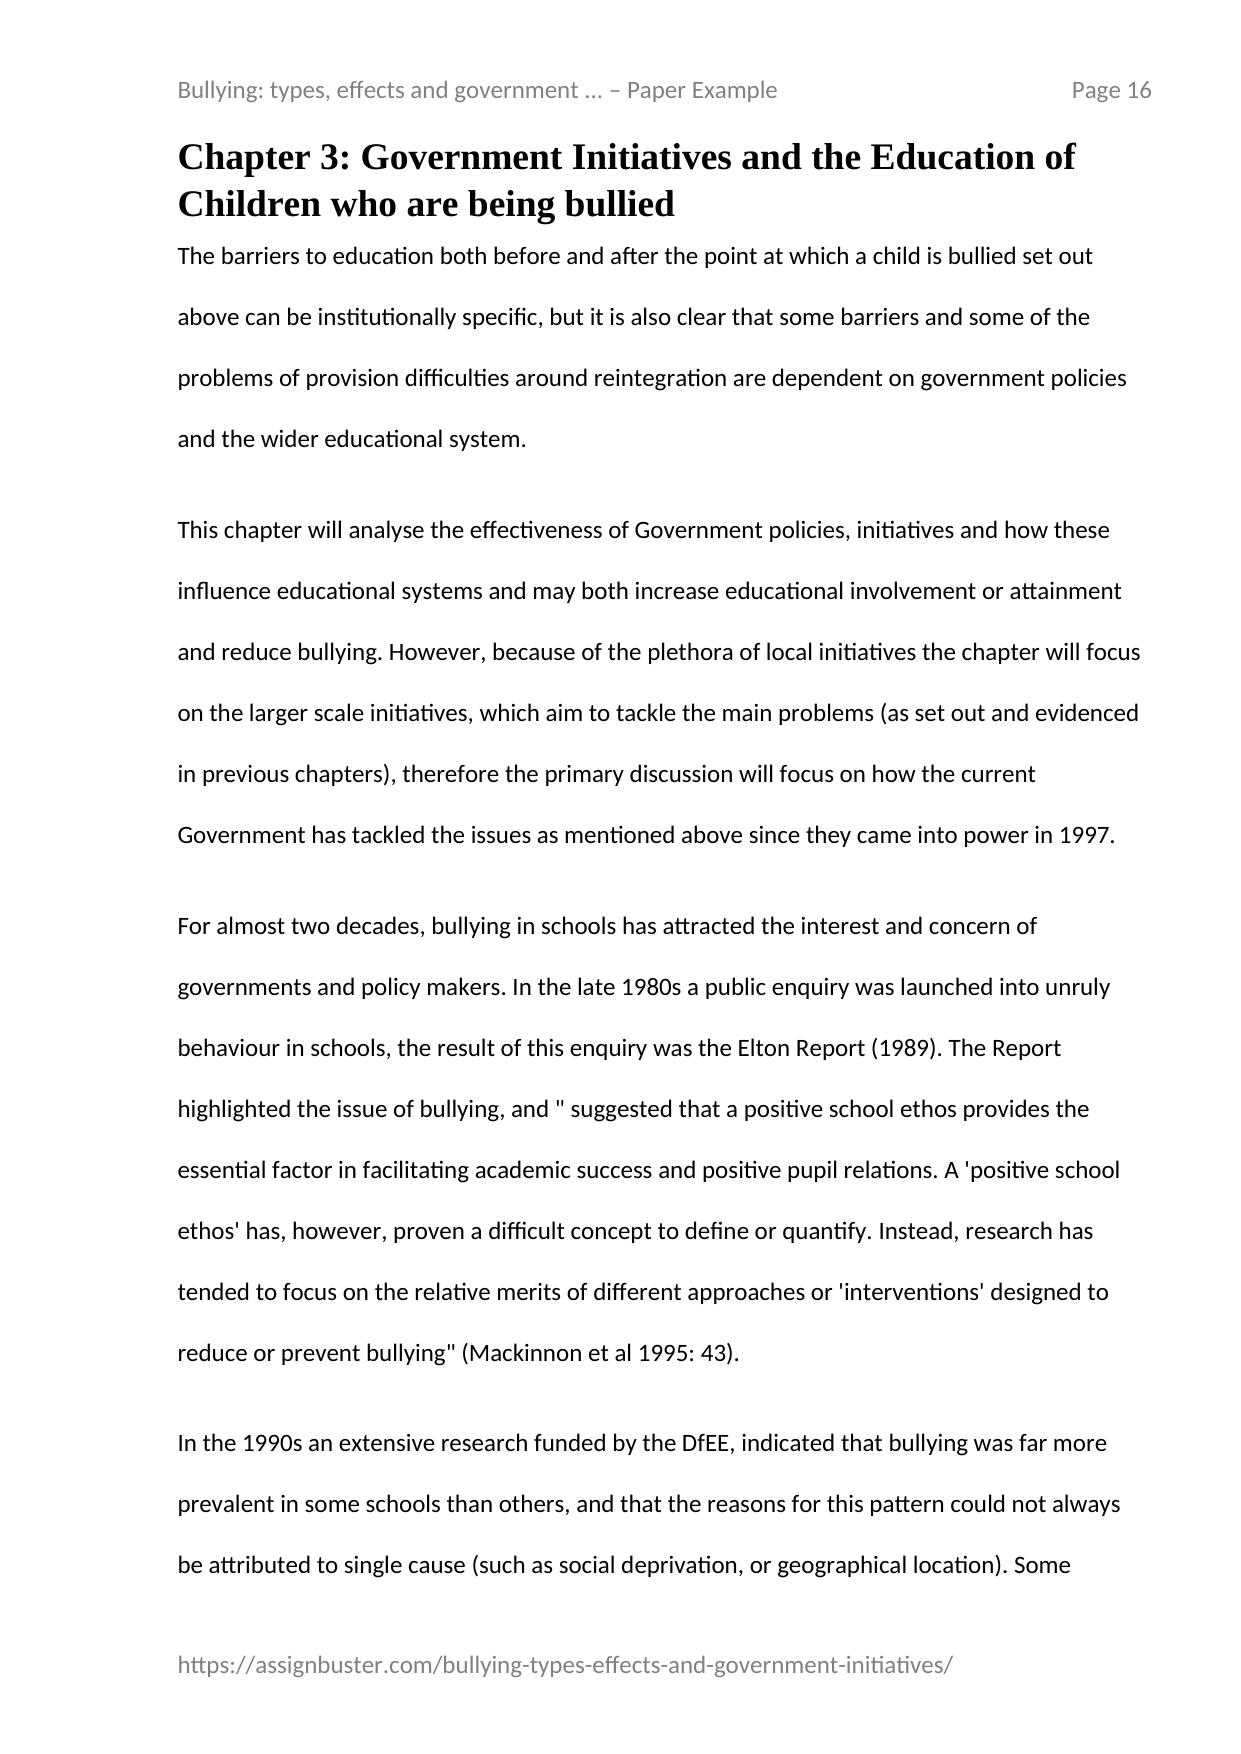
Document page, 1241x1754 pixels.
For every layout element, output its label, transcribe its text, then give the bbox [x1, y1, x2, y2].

text For almost two decades, bullying in schools has attracted the interest and concern of governments and policy makers. In the late 1980s a public enquiry was launched into unruly behaviour in schools, the result of this enquiry was the Elton Report (1989). The Report highlighted the issue of bullying, and " suggested that a positive school ethos provides the essential factor in facilitating academic success and positive pupil relations. A 'positive school ethos' has, however, proven a difficult concept to define or quantify. Instead, research has tended to focus on the relative merits of different approaches or 'interventions' designed to reduce or prevent bullying" (Mackinnon et al 1995: 43). [177, 910, 1152, 1368]
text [177, 1428, 1152, 1580]
subtitle Chapter 3: Government Initiatives and the Education of Children who are being bullied [177, 135, 1152, 224]
text This chapter will analyse the effectiveness of Government policies, initiatives and how these influence educational systems and may both increase educational involvement or attainment and reduce bullying. However, because of the plethora of local initiatives the chapter will focus on the larger scale initiatives, which aim to tackle the main problems (as set out and evidenced in previous chapters), therefore the primary discussion will focus on how the current Government has tackled the issues as mentioned above since they came into power in 1997. [177, 514, 1152, 850]
text The barriers to education both before and after the point at which a child is bullied set out above can be institutionally specific, but it is also clear that some barriers and some of the problems of provision difficulties around reintegration are dependent on government policies and the wider educational system. [177, 240, 1152, 454]
